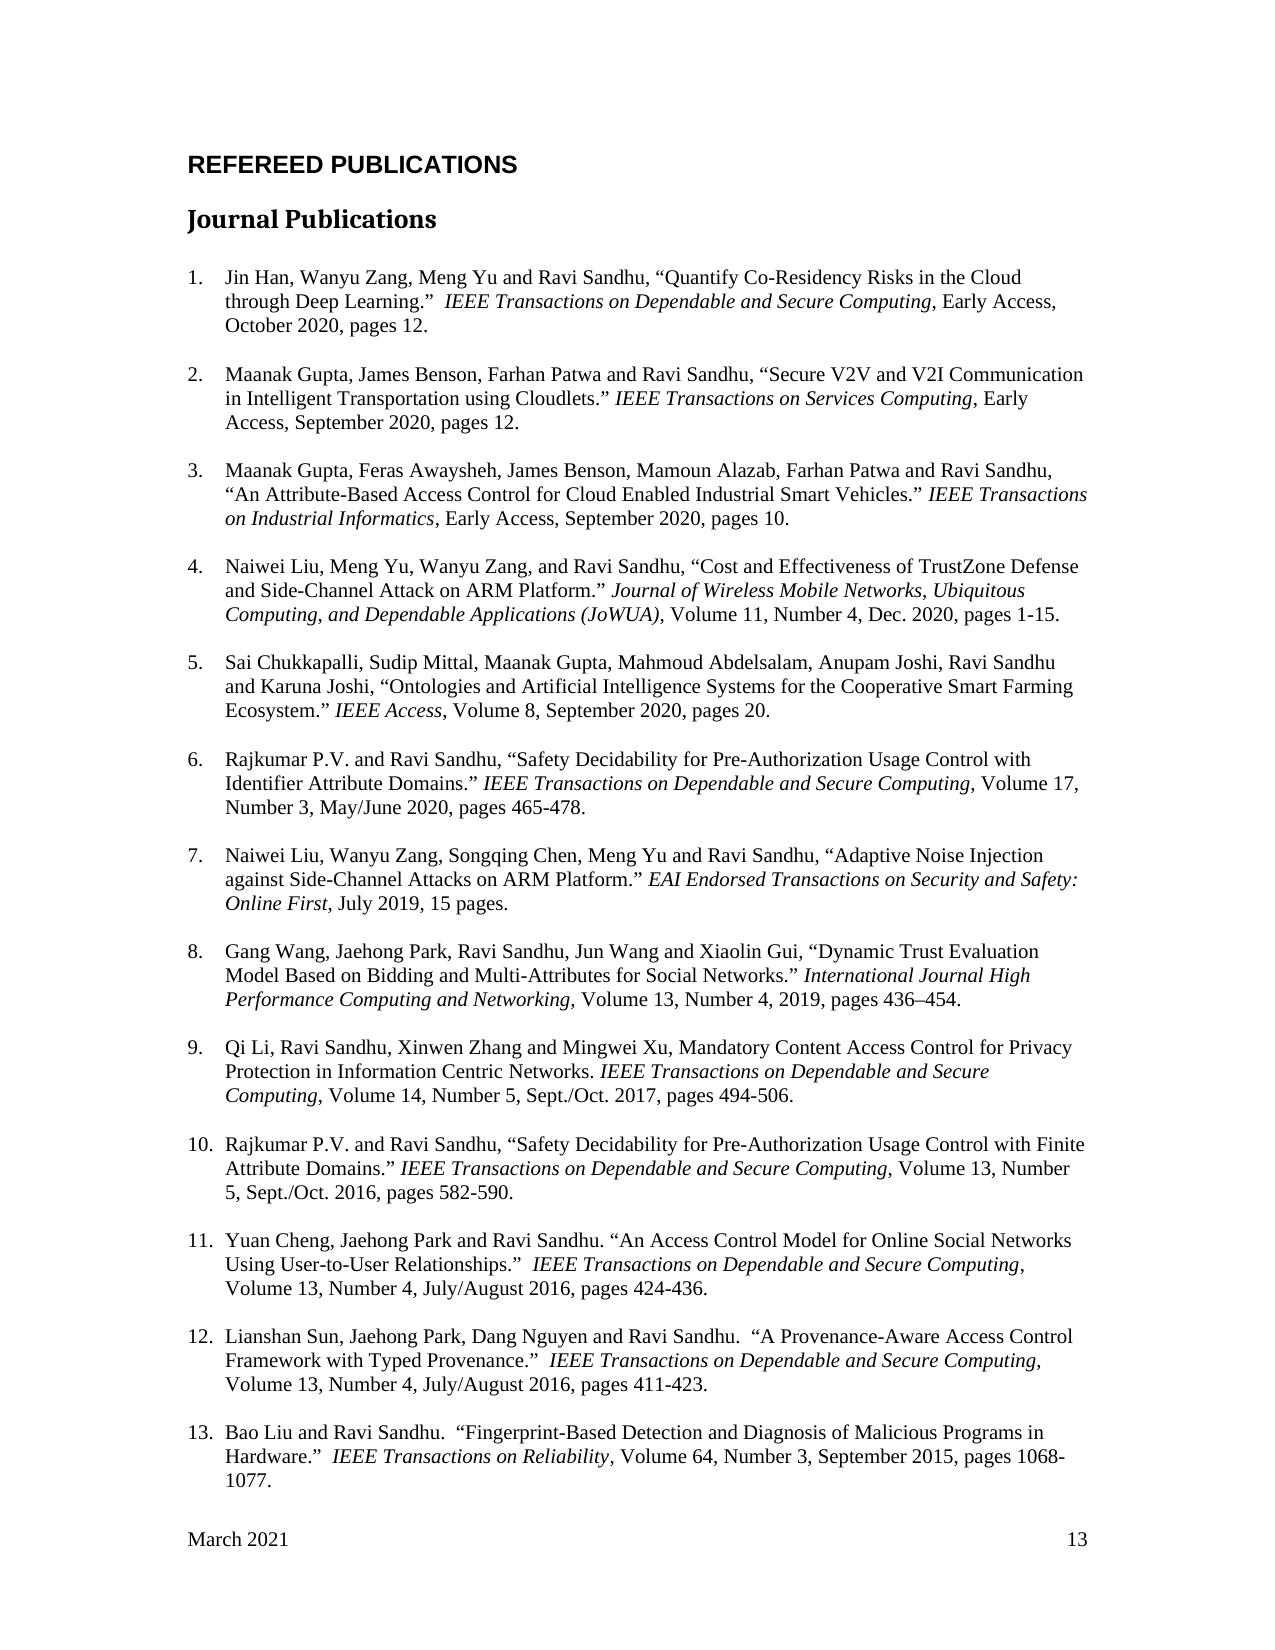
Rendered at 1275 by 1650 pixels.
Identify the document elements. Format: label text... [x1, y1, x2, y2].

list Rajkumar P.V. and Ravi Sandhu, “Safety Decidability for Pre-Authorization Usage Control with Finite Attribute Domains.” IEEE Transactions on Dependable and Secure Computing, Volume 13, Number 5, Sept./Oct. 2016, pages 582-590. [187, 1131, 1087, 1204]
list Maanak Gupta, James Benson, Farhan Patwa and Ravi Sandhu, “Secure V2V and V2I Communication in Intelligent Transportation using Cloudlets.” IEEE Transactions on Services Computing, Early Access, September 2020, pages 12. [187, 361, 1087, 434]
list Jin Han, Wanyu Zang, Meng Yu and Ravi Sandhu, “Quantify Co-Residency Risks in the Cloud through Deep Learning.” IEEE Transactions on Dependable and Secure Computing, Early Access, October 2020, pages 12. [187, 265, 1087, 337]
list Naiwei Liu, Meng Yu, Wanyu Zang, and Ravi Sandhu, “Cost and Effectiveness of TrustZone Defense and Side-Channel Attack on ARM Platform.” Journal of Wireless Mobile Networks, Ubiquitous Computing, and Dependable Applications (JoWUA), Volume 11, Number 4, Dec. 2020, pages 1-15. [187, 554, 1087, 626]
list Bao Liu and Ravi Sandhu. “Fingerprint-Based Detection and Diagnosis of Malicious Programs in Hardware.” IEEE Transactions on Reliability, Volume 64, Number 3, September 2015, pages 1068-1077. [187, 1420, 1087, 1492]
subtitle Journal Publications [187, 204, 1087, 235]
list Gang Wang, Jaehong Park, Ravi Sandhu, Jun Wang and Xiaolin Gui, “Dynamic Trust Evaluation Model Based on Bidding and Multi-Attributes for Social Networks.” International Journal High Performance Computing and Networking, Volume 13, Number 4, 2019, pages 436–454. [187, 939, 1087, 1011]
list Rajkumar P.V. and Ravi Sandhu, “Safety Decidability for Pre-Authorization Usage Control with Identifier Attribute Domains.” IEEE Transactions on Dependable and Secure Computing, Volume 17, Number 3, May/June 2020, pages 465-478. [187, 746, 1087, 819]
list Lianshan Sun, Jaehong Park, Dang Nguyen and Ravi Sandhu. “A Provenance-Aware Access Control Framework with Typed Provenance.” IEEE Transactions on Dependable and Secure Computing, Volume 13, Number 4, July/August 2016, pages 411-423. [187, 1324, 1087, 1396]
list Maanak Gupta, Feras Awaysheh, James Benson, Mamoun Alazab, Farhan Patwa and Ravi Sandhu, “An Attribute-Based Access Control for Cloud Enabled Industrial Smart Vehicles.” IEEE Transactions on Industrial Informatics, Early Access, September 2020, pages 10. [187, 458, 1087, 530]
list Qi Li, Ravi Sandhu, Xinwen Zhang and Mingwei Xu, Mandatory Content Access Control for Privacy Protection in Information Centric Networks. IEEE Transactions on Dependable and Secure Computing, Volume 14, Number 5, Sept./Oct. 2017, pages 494-506. [187, 1035, 1087, 1107]
subtitle REFEREED PUBLICATIONS [187, 150, 1087, 179]
list Naiwei Liu, Wanyu Zang, Songqing Chen, Meng Yu and Ravi Sandhu, “Adaptive Noise Injection against Side-Channel Attacks on ARM Platform.” EAI Endorsed Transactions on Security and Safety: Online First, July 2019, 15 pages. [187, 843, 1087, 915]
list Sai Chukkapalli, Sudip Mittal, Maanak Gupta, Mahmoud Abdelsalam, Anupam Joshi, Ravi Sandhu and Karuna Joshi, “Ontologies and Artificial Intelligence Systems for the Cooperative Smart Farming Ecosystem.” IEEE Access, Volume 8, September 2020, pages 20. [187, 650, 1087, 722]
list Yuan Cheng, Jaehong Park and Ravi Sandhu. “An Access Control Model for Online Social Networks Using User-to-User Relationships.” IEEE Transactions on Dependable and Secure Computing, Volume 13, Number 4, July/August 2016, pages 424-436. [187, 1228, 1087, 1300]
